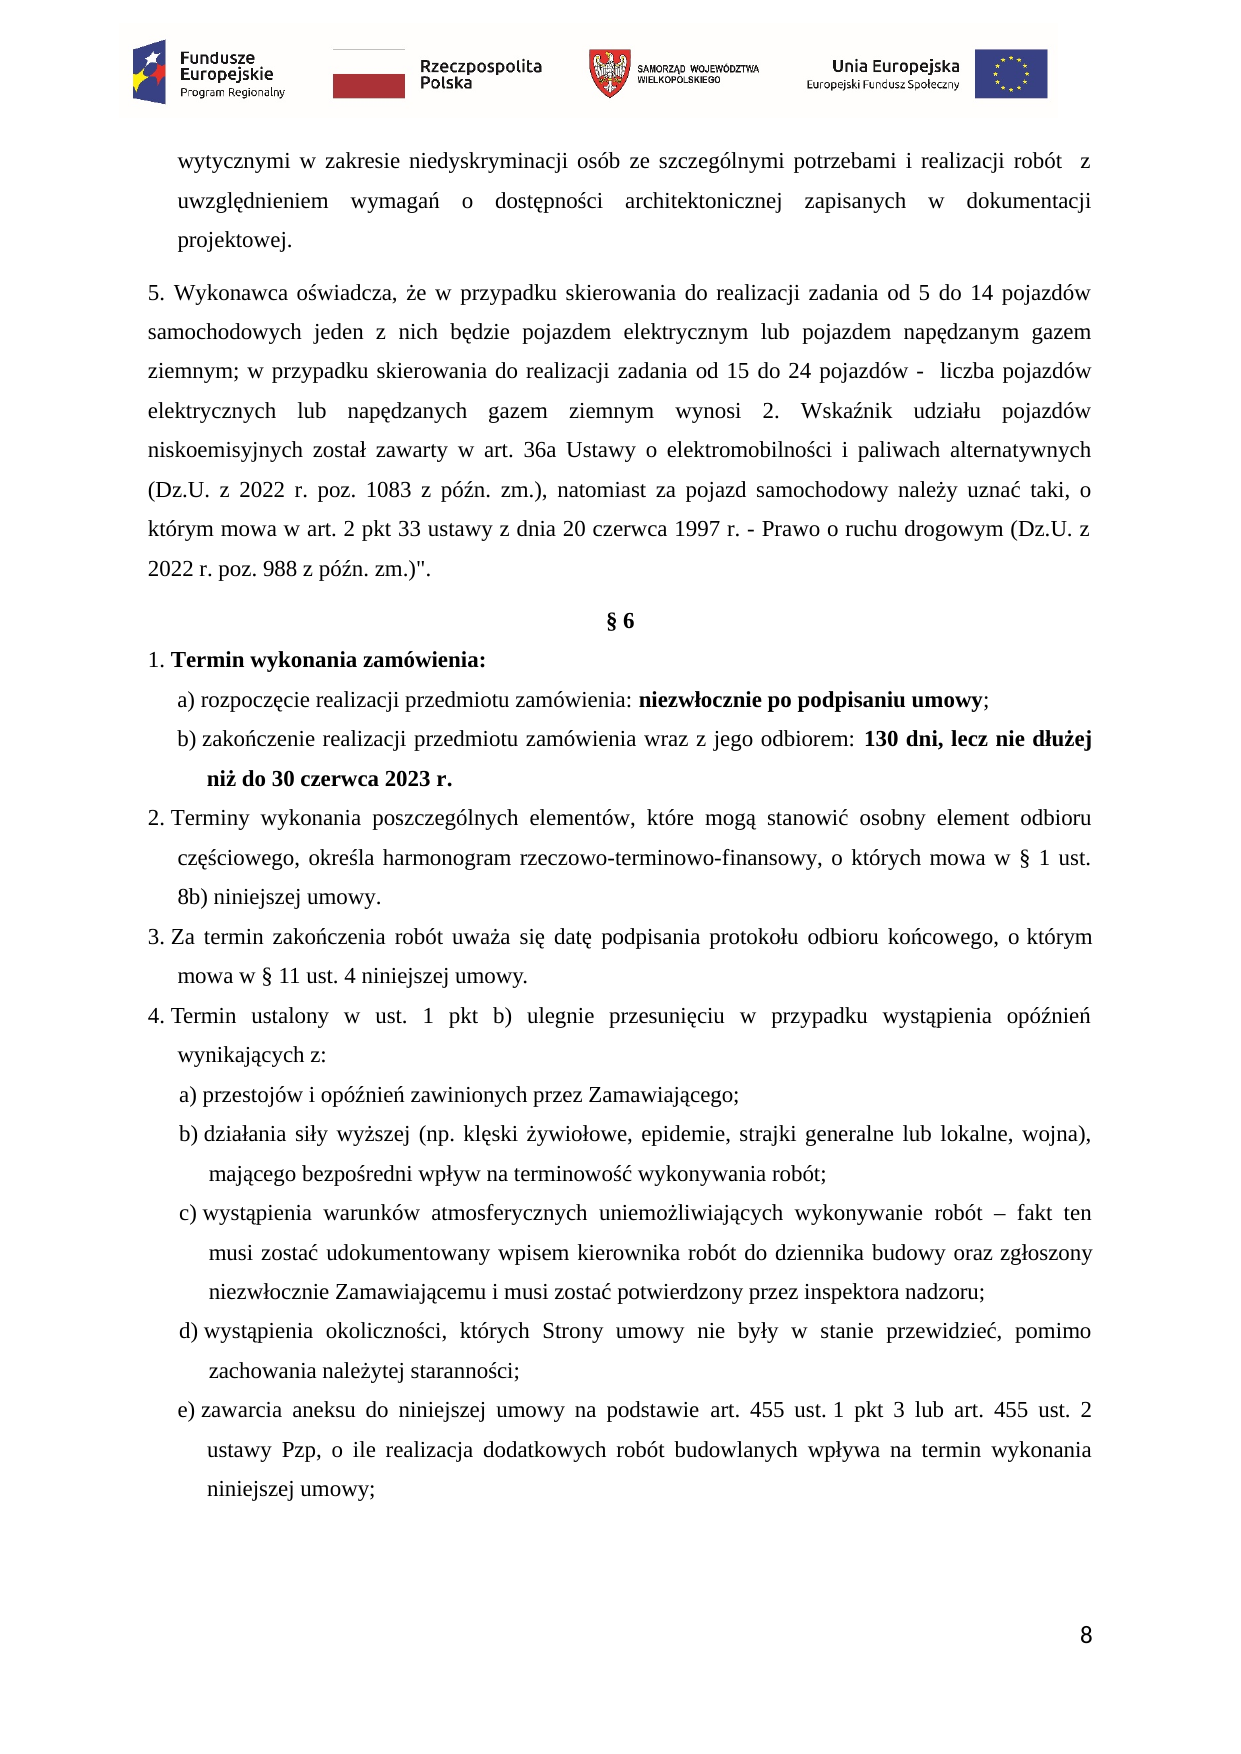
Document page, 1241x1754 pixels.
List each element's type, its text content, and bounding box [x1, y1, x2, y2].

text e) zawarcia aneksu do niniejszej umowy na podstawie art. 455 ust. 1 pkt 3 lub art. 455 ust. 2 ustawy Pzp, o ile realizacja dodatkowych robót budowlanych wpływa na termin wykonania niniejszej umowy; [177, 1396, 1093, 1502]
text b) działania siły wyższej (np. klęski żywiołowe, epidemie, strajki generalne lub lokalne, wojna), mającego bezpośredni wpływ na terminowość wykonywania robót; [179, 1120, 1093, 1186]
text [148, 148, 1093, 253]
text c) wystąpienia warunków atmosferycznych uniemożliwiających wykonywanie robót – fakt ten musi zostać udokumentowany wpisem kierownika robót do dziennika budowy oraz zgłoszony niezwłocznie Zamawiającemu i musi zostać potwierdzony przez inspektora nadzoru; [179, 1199, 1093, 1304]
picture [117, 23, 1058, 118]
text 1. Termin wykonania zamówienia: [148, 646, 1093, 673]
text 3. Za termin zakończenia robót uważa się datę podpisania protokołu odbioru końcowego, o którym mowa w § 11 ust. 4 niniejszej umowy. [148, 923, 1093, 988]
text § 6 [148, 607, 1093, 633]
text a) rozpoczęcie realizacji przedmiotu zamówienia: niezwłocznie po podpisaniu umowy; [177, 686, 1093, 712]
text 5. Wykonawca oświadcza, że w przypadku skierowania do realizacji zadania od 5 do 14 pojazdów samochodowych jeden z nich będzie pojazdem elektrycznym lub pojazdem napędzanym gazem ziemnym; w przypadku skierowania do realizacji zadania od 15 do 24 pojazdów - liczba pojazdów elektrycznych lub napędzanych gazem ziemnym wynosi 2. Wskaźnik udziału pojazdów niskoemisyjnych został zawarty w art. 36a Ustawy o elektromobilności i paliwach alternatywnych (Dz.U. z 2022 r. poz. 1083 z późn. zm.), natomiast za pojazd samochodowy należy uznać taki, o którym mowa w art. 2 pkt 33 ustawy z dnia 20 czerwca 1997 r. - Prawo o ruchu drogowym (Dz.U. z 2022 r. poz. 988 z późn. zm.)". [148, 278, 1093, 581]
text 2. Terminy wykonania poszczególnych elementów, które mogą stanowić osobny element odbioru częściowego, określa harmonogram rzeczowo-terminowo-finansowy, o których mowa w § 1 ust. 8b) niniejszej umowy. [148, 804, 1093, 909]
text 4. Termin ustalony w ust. 1 pkt b) ulegnie przesunięciu w przypadku wystąpienia opóźnień wynikających z: [148, 1002, 1093, 1067]
text b) zakończenie realizacji przedmiotu zamówienia wraz z jego odbiorem: 130 dni, lecz nie dłużej niż do 30 czerwca 2023 r. [177, 725, 1093, 791]
text d) wystąpienia okoliczności, których Strony umowy nie były w stanie przewidzieć, pomimo zachowania należytej staranności; [179, 1317, 1093, 1383]
text a) przestojów i opóźnień zawinionych przez Zamawiającego; [179, 1081, 1093, 1107]
